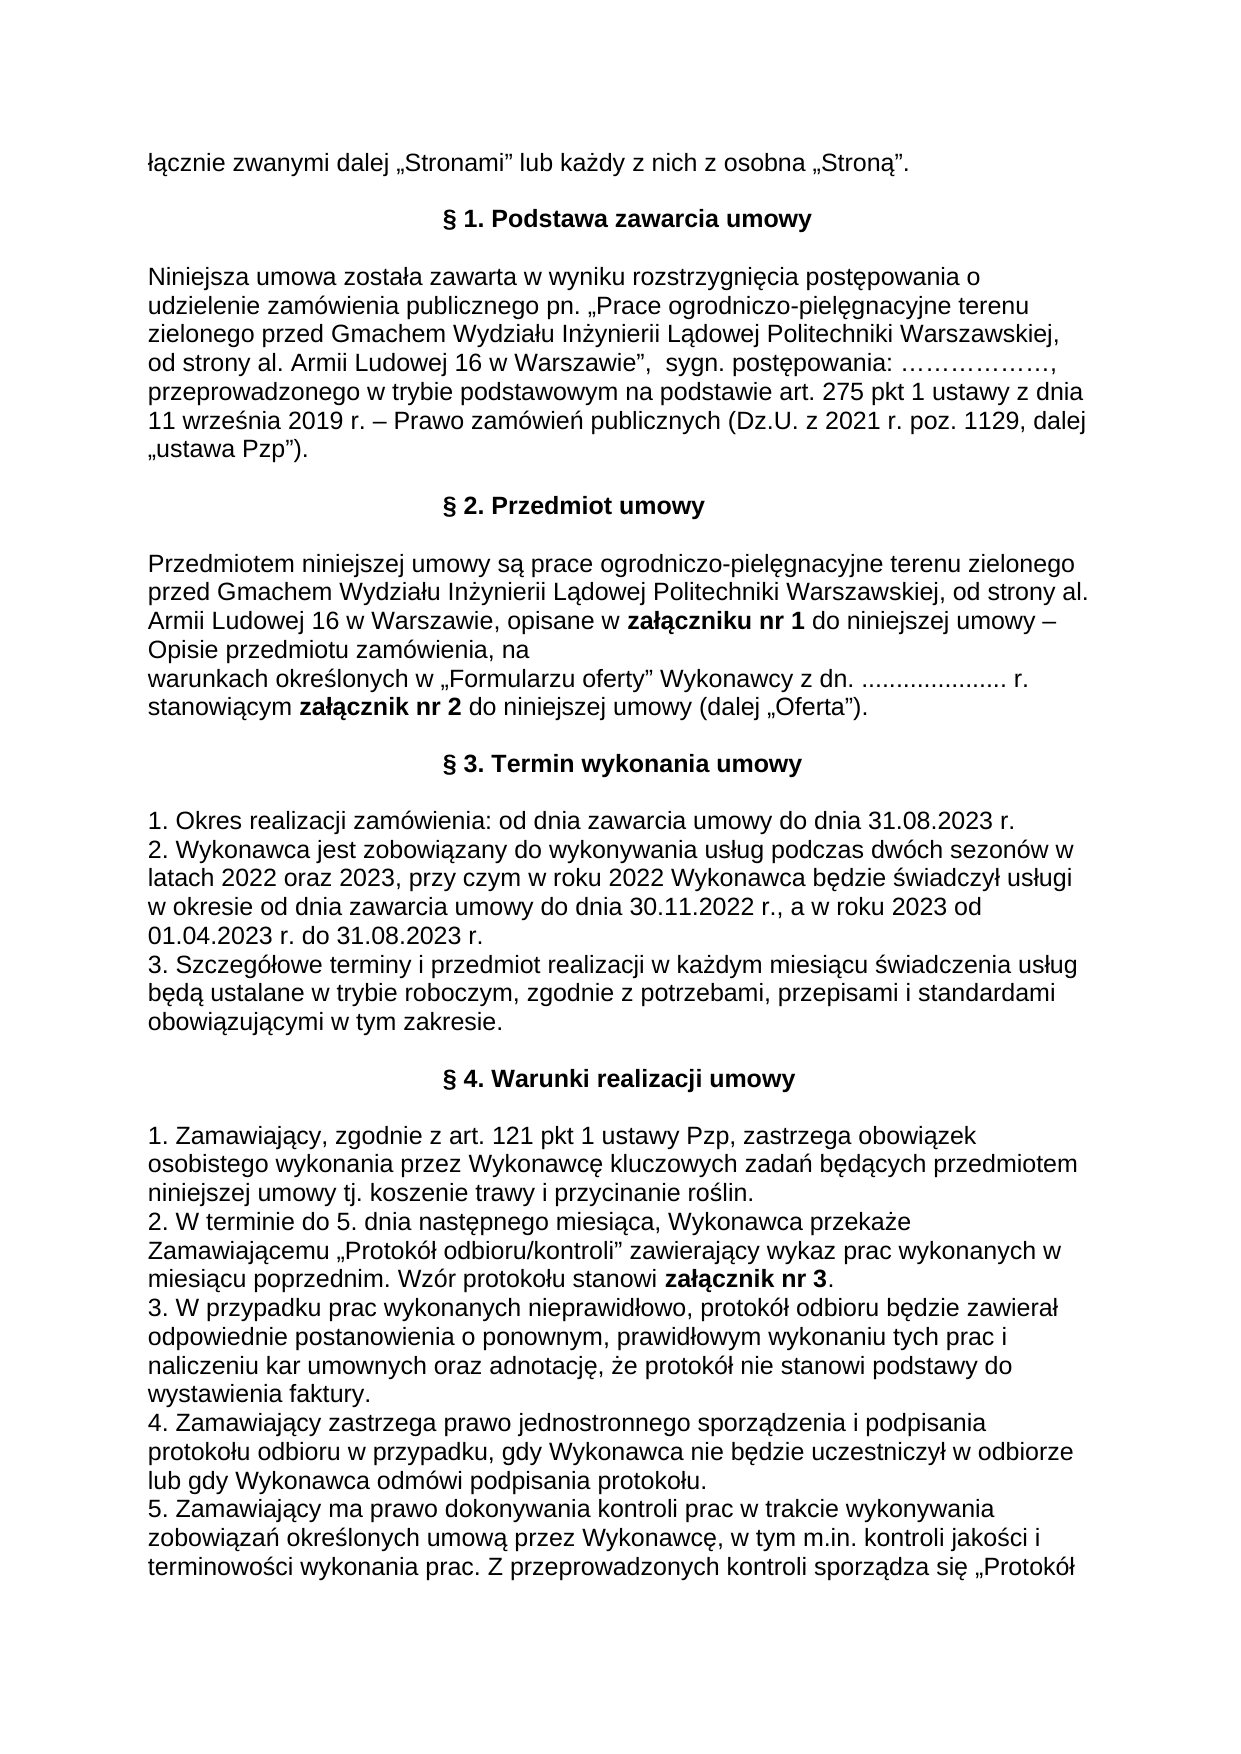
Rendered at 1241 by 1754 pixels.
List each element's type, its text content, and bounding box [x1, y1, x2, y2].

text § 1. Podstawa zawarcia umowy [369, 204, 1093, 233]
text § 4. Warunki realizacji umowy [369, 1064, 1093, 1121]
text Niniejsza umowa została zawarta w wyniku rozstrzygnięcia postępowania o udzielenie zamówienia publicznego pn. „Prace ogrodniczo-pielęgnacyjne terenu zielonego przed Gmachem Wydziału Inżynierii Lądowej Politechniki Warszawskiej, od strony al. Armii Ludowej 16 w Warszawie”, sygn. postępowania: ………………, przeprowadzonego w trybie podstawowym na podstawie art. 275 pkt 1 ustawy z dnia 11 września 2019 r. – Prawo zamówień publicznych (Dz.U. z 2021 r. poz. 1129, dalej „ustawa Pzp”). [148, 233, 1093, 491]
text 1. Okres realizacji zamówienia: od dnia zawarcia umowy do dnia 31.08.2023 r. 2. Wykonawca jest zobowiązany do wykonywania usług podczas dwóch sezonów w latach 2022 oraz 2023, przy czym w roku 2022 Wykonawca będzie świadczył usługi w okresie od dnia zawarcia umowy do dnia 30.11.2022 r., a w roku 2023 od 01.04.2023 r. do 31.08.2023 r. 3. Szczegółowe terminy i przedmiot realizacji w każdym miesiącu świadczenia usług będą ustalane w trybie roboczym, zgodnie z potrzebami, przepisami i standardami obowiązującymi w tym zakresie. [148, 806, 1093, 1064]
text § 2. Przedmiot umowy [369, 491, 1093, 520]
text Przedmiotem niniejszej umowy są prace ogrodniczo-pielęgnacyjne terenu zielonego przed Gmachem Wydziału Inżynierii Lądowej Politechniki Warszawskiej, od strony al. Armii Ludowej 16 w Warszawie, opisane w załączniku nr 1 do niniejszej umowy – Opisie przedmiotu zamówienia, na warunkach określonych w „Formularzu oferty” Wykonawcy z dn. ..................... r. stanowiącym załącznik nr 2 do niniejszej umowy (dalej „Oferta”). [148, 520, 1093, 749]
text § 3. Termin wykonania umowy [369, 749, 1093, 806]
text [148, 1121, 1093, 1581]
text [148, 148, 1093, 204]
